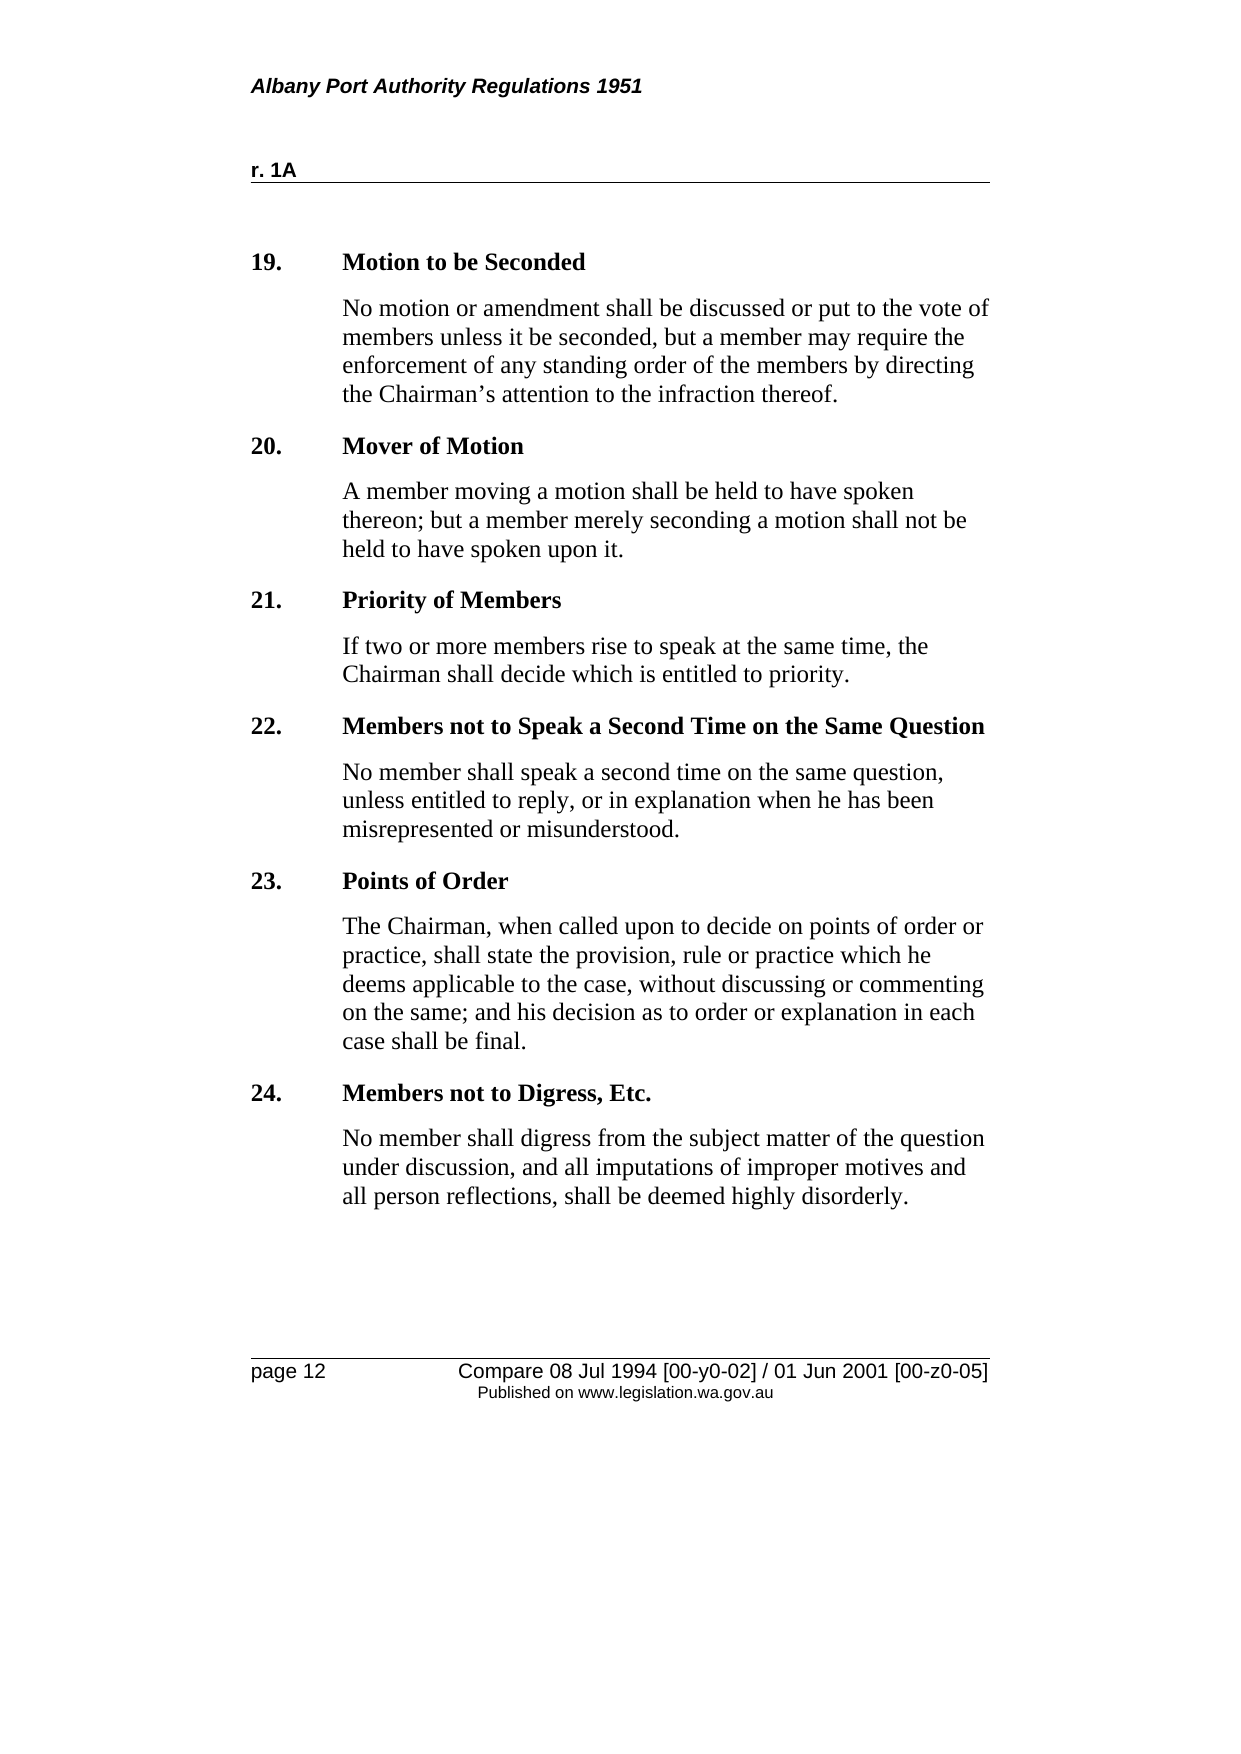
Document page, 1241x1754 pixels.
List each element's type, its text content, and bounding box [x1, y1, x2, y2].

text If two or more members rise to speak at the same time, the Chairman shall decide which is entitled to priority. [251, 631, 990, 688]
subtitle 21. Priority of Members [251, 585, 990, 614]
text A member moving a motion shall be held to have spoken thereon; but a member merely seconding a motion shall not be held to have spoken upon it. [251, 476, 990, 562]
text No motion or amendment shall be discussed or put to the vote of members unless it be seconded, but a member may require the enforcement of any standing order of the members by directing the Chairman’s attention to the infraction thereof. [251, 293, 990, 408]
subtitle 23. Points of Order [251, 866, 990, 894]
subtitle 22. Members not to Speak a Second Time on the Same Question [251, 711, 990, 740]
text No member shall digress from the subject matter of the question under discussion, and all imputations of improper motives and all person reflections, shall be deemed highly disorderly. [251, 1123, 990, 1209]
text No member shall speak a second time on the same question, unless entitled to reply, or in explanation when he has been misrepresented or misunderstood. [251, 757, 990, 843]
subtitle 20. Mover of Motion [251, 431, 990, 459]
subtitle 19. Motion to be Seconded [251, 247, 990, 276]
text The Chairman, when called upon to decide on points of order or practice, shall state the provision, rule or practice which he deems applicable to the case, without discussing or commenting on the same; and his decision as to order or explanation in each case shall be final. [251, 911, 990, 1055]
subtitle 24. Members not to Digress, Etc. [251, 1078, 990, 1107]
